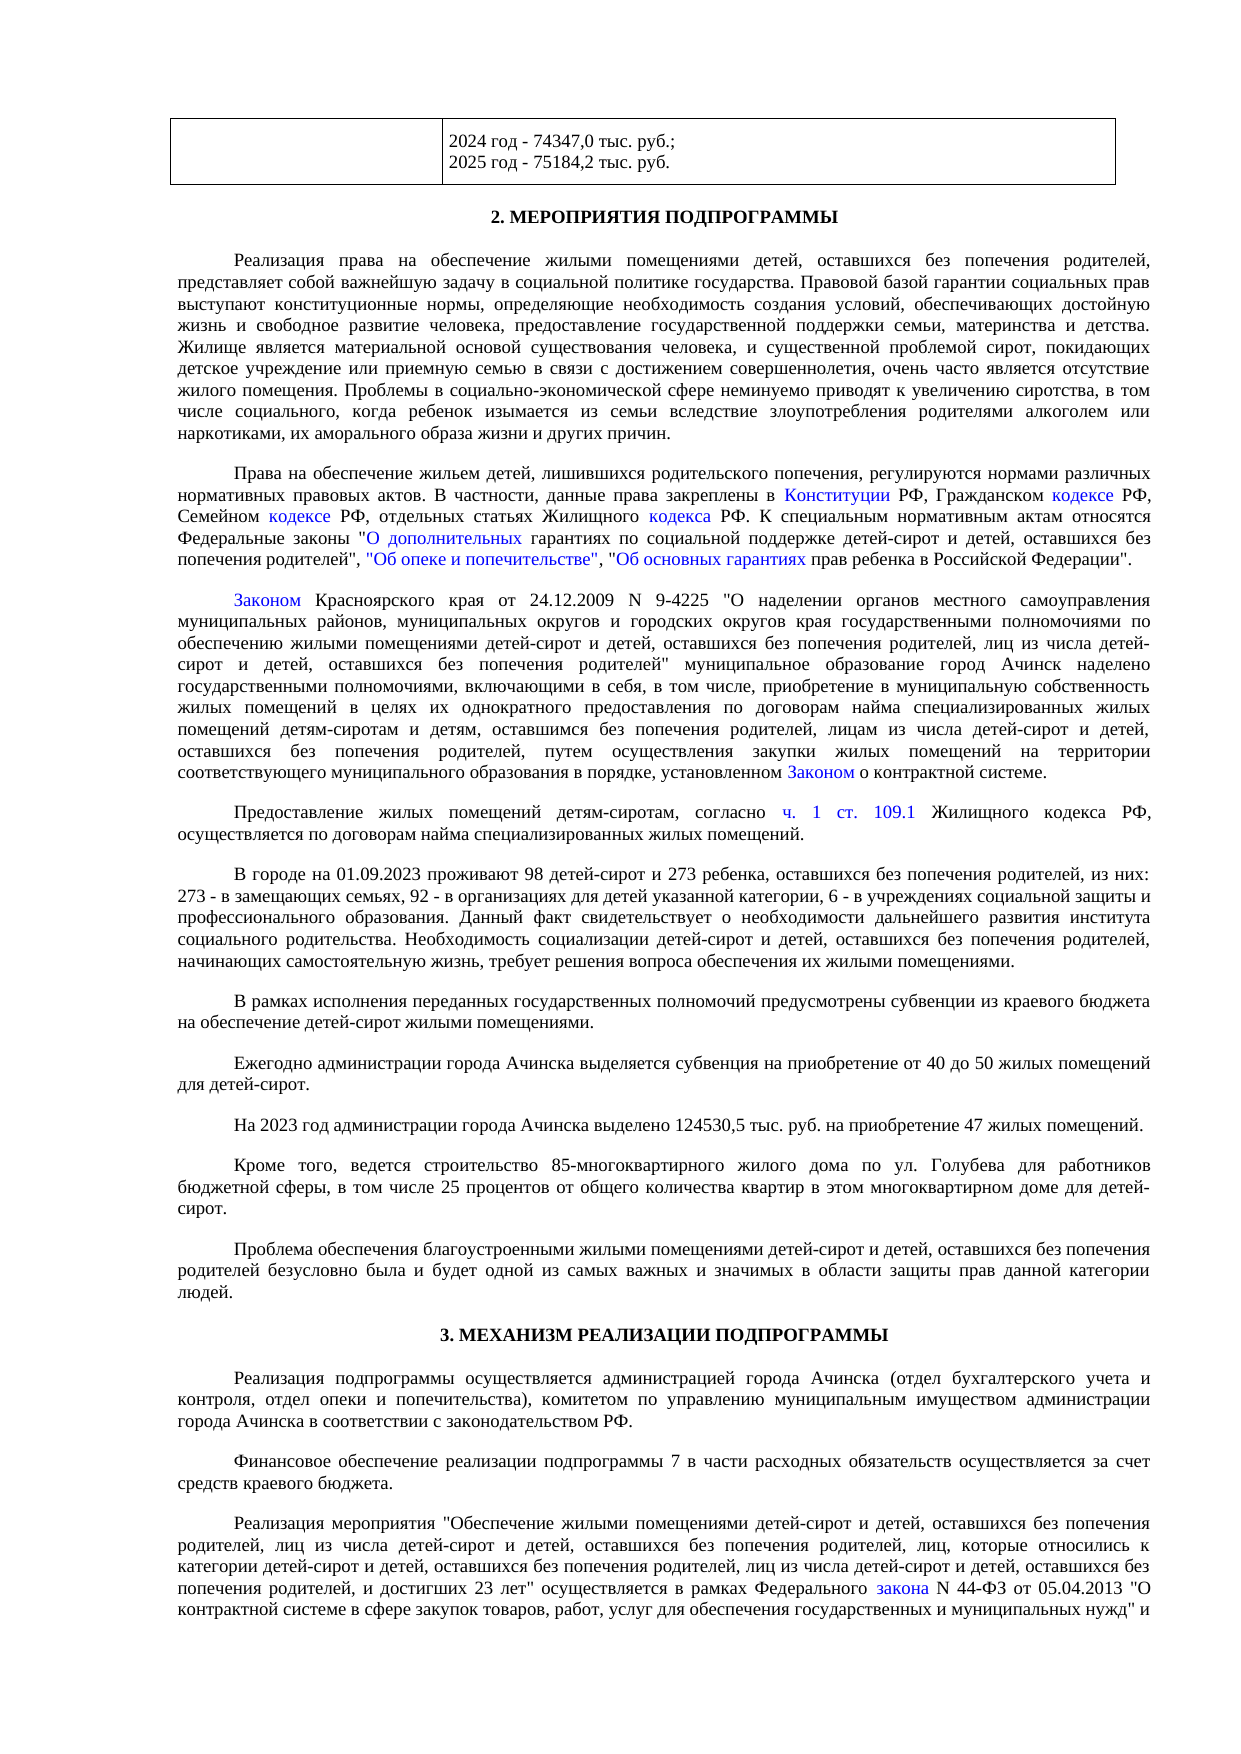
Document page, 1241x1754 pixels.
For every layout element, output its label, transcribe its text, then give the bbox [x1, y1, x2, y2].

title 2. МЕРОПРИЯТИЯ ПОДПРОГРАММЫ [177, 206, 1152, 228]
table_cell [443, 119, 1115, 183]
text Реализация подпрограммы осуществляется администрацией города Ачинска (отдел бухгалтерского учета и контроля, отдел опеки и попечительства), комитетом по управлению муниципальным имуществом администрации города Ачинска в соответствии с законодательством РФ. [177, 1367, 1152, 1431]
text Реализация права на обеспечение жилыми помещениями детей, оставшихся без попечения родителей, представляет собой важнейшую задачу в социальной политике государства. Правовой базой гарантии социальных прав выступают конституционные нормы, определяющие необходимость создания условий, обеспечивающих достойную жизнь и свободное развитие человека, предоставление государственной поддержки семьи, материнства и детства. Жилище является материальной основой существования человека, и существенной проблемой сирот, покидающих детское учреждение или приемную семью в связи с достижением совершеннолетия, очень часто является отсутствие жилого помещения. Проблемы в социально-экономической сфере неминуемо приводят к увеличению сиротства, в том числе социального, когда ребенок изымается из семьи вследствие злоупотребления родителями алкоголем или наркотиками, их аморального образа жизни и других причин. [177, 249, 1152, 443]
text В городе на 01.09.2023 проживают 98 детей-сирот и 273 ребенка, оставшихся без попечения родителей, из них: 273 - в замещающих семьях, 92 - в организациях для детей указанной категории, 6 - в учреждениях социальной защиты и профессионального образования. Данный факт свидетельствует о необходимости дальнейшего развития института социального родительства. Необходимость социализации детей-сирот и детей, оставшихся без попечения родителей, начинающих самостоятельную жизнь, требует решения вопроса обеспечения их жилыми помещениями. [177, 863, 1152, 971]
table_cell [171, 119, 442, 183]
title 3. МЕХАНИЗМ РЕАЛИЗАЦИИ ПОДПРОГРАММЫ [177, 1324, 1152, 1345]
text Права на обеспечение жильем детей, лишившихся родительского попечения, регулируются нормами различных нормативных правовых актов. В частности, данные права закреплены в Конституции РФ, Гражданском кодексе РФ, Семейном кодексе РФ, отдельных статьях Жилищного кодекса РФ. К специальным нормативным актам относятся Федеральные законы "О дополнительных гарантиях по социальной поддержке детей-сирот и детей, оставшихся без попечения родителей", "Об опеке и попечительстве", "Об основных гарантиях прав ребенка в Российской Федерации". [177, 462, 1152, 570]
text Проблема обеспечения благоустроенными жилыми помещениями детей-сирот и детей, оставшихся без попечения родителей безусловно была и будет одной из самых важных и значимых в области защиты прав данной категории людей. [177, 1237, 1152, 1302]
text Финансовое обеспечение реализации подпрограммы 7 в части расходных обязательств осуществляется за счет средств краевого бюджета. [177, 1450, 1152, 1493]
text Ежегодно администрации города Ачинска выделяется субвенция на приобретение от 40 до 50 жилых помещений для детей-сирот. [177, 1052, 1152, 1095]
text Кроме того, ведется строительство 85-многоквартирного жилого дома по ул. Голубева для работников бюджетной сферы, в том числе 25 процентов от общего количества квартир в этом многоквартирном доме для детей-сирот. [177, 1154, 1152, 1219]
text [177, 1512, 1152, 1620]
text В рамках исполнения переданных государственных полномочий предусмотрены субвенции из краевого бюджета на обеспечение детей-сирот жилыми помещениями. [177, 990, 1152, 1033]
text Предоставление жилых помещений детям-сиротам, согласно ч. 1 ст. 109.1 Жилищного кодекса РФ, осуществляется по договорам найма специализированных жилых помещений. [177, 801, 1152, 844]
text На 2023 год администрации города Ачинска выделено 124530,5 тыс. руб. на приобретение 47 жилых помещений. [177, 1114, 1152, 1135]
text Законом Красноярского края от 24.12.2009 N 9-4225 "О наделении органов местного самоуправления муниципальных районов, муниципальных округов и городских округов края государственными полномочиями по обеспечению жилыми помещениями детей-сирот и детей, оставшихся без попечения родителей, лиц из числа детей-сирот и детей, оставшихся без попечения родителей" муниципальное образование город Ачинск наделено государственными полномочиями, включающими в себя, в том числе, приобретение в муниципальную собственность жилых помещений в целях их однократного предоставления по договорам найма специализированных жилых помещений детям-сиротам и детям, оставшимся без попечения родителей, лицам из числа детей-сирот и детей, оставшихся без попечения родителей, путем осуществления закупки жилых помещений на территории соответствующего муниципального образования в порядке, установленном Законом о контрактной системе. [177, 589, 1152, 783]
